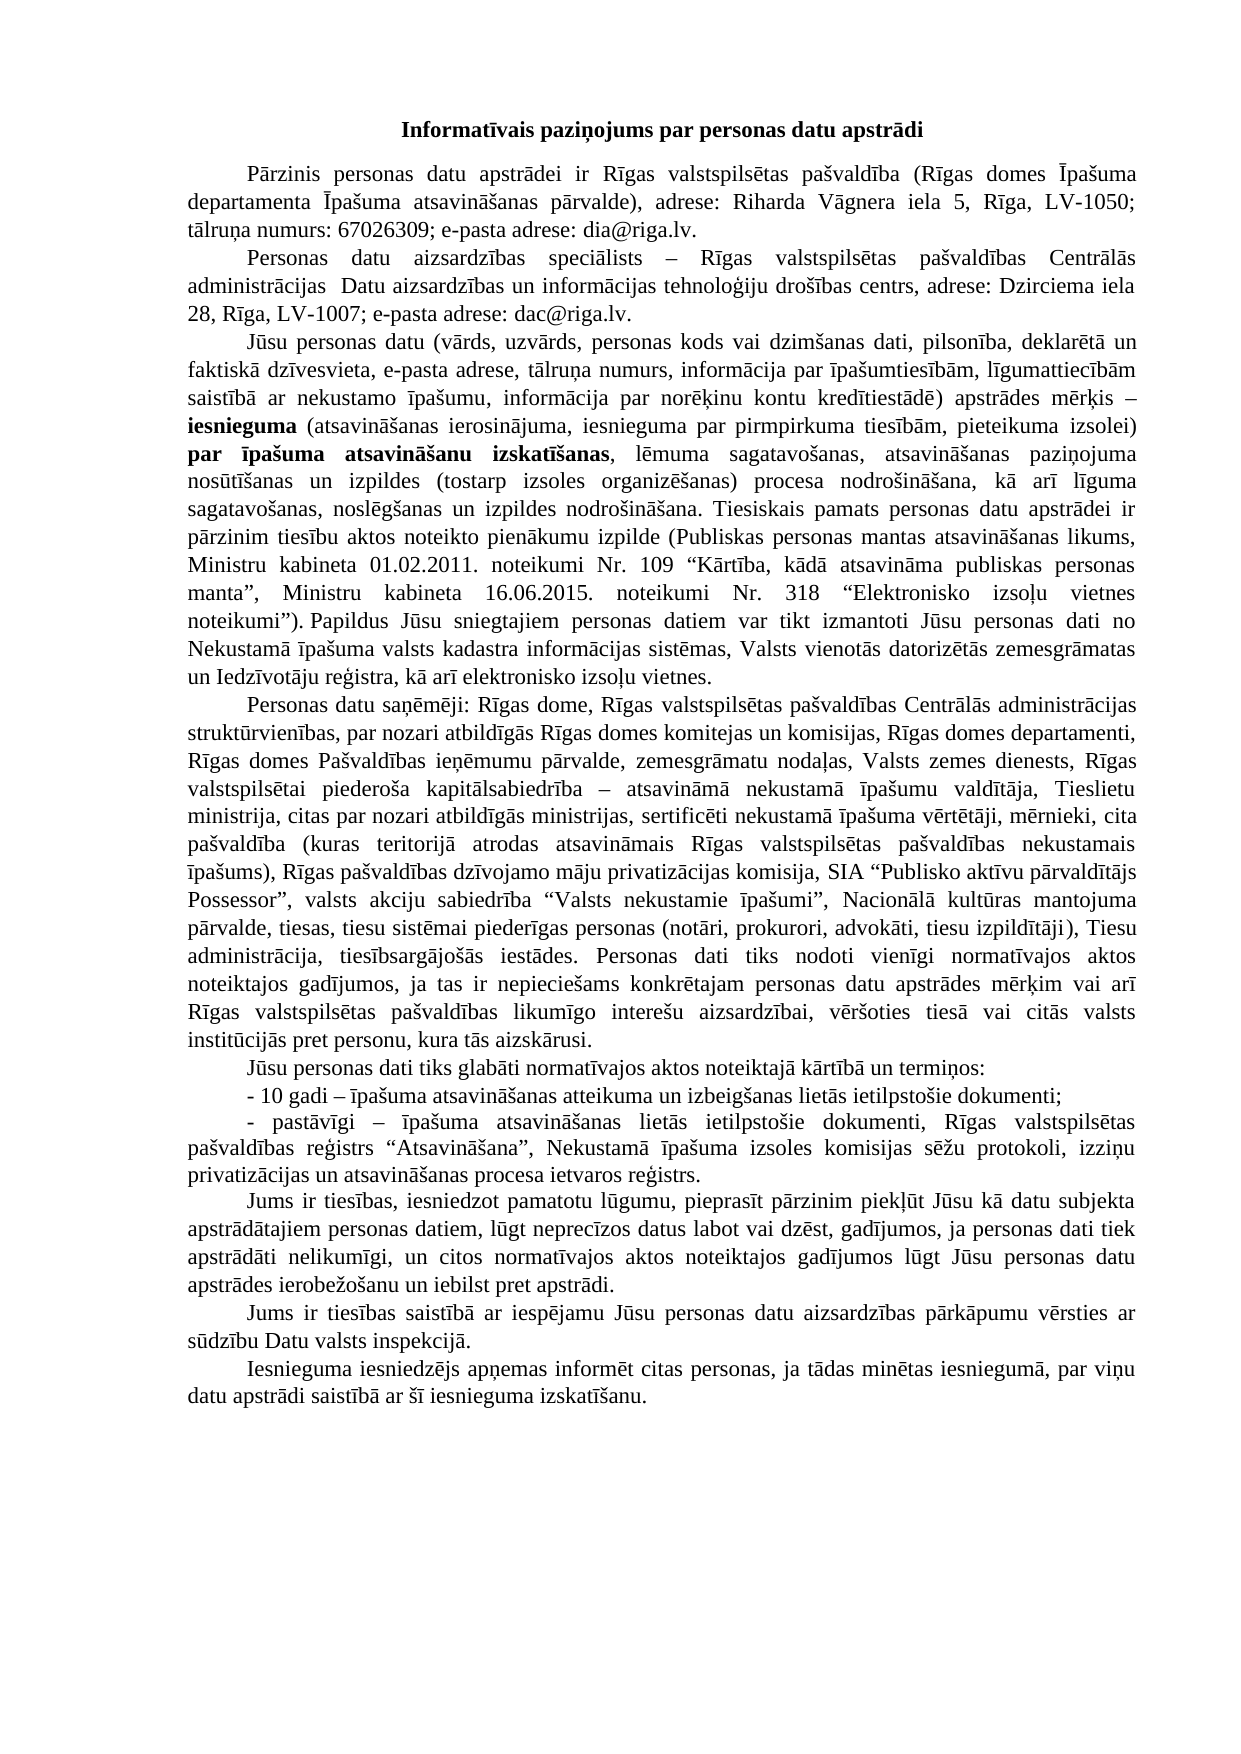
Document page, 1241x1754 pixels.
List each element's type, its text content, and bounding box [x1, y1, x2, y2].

text Jūsu personas datu (vārds, uzvārds, personas kods vai dzimšanas dati, pilsonība, deklarētā un faktiskā dzīvesvieta, e-pasta adrese, tālruņa numurs, informācija par īpašumtiesībām, līgumattiecībām saistībā ar nekustamo īpašumu, informācija par norēķinu kontu kredītiestādē) apstrādes mērķis – iesnieguma (atsavināšanas ierosinājuma, iesnieguma par pirmpirkuma tiesībām, pieteikuma izsolei) par īpašuma atsavināšanu izskatīšanas, lēmuma sagatavošanas, atsavināšanas paziņojuma nosūtīšanas un izpildes (tostarp izsoles organizēšanas) procesa nodrošināšana, kā arī līguma sagatavošanas, noslēgšanas un izpildes nodrošināšana. Tiesiskais pamats personas datu apstrādei ir pārzinim tiesību aktos noteikto pienākumu izpilde (Publiskas personas mantas atsavināšanas likums, Ministru kabineta 01.02.2011. noteikumi Nr. 109 “Kārtība, kādā atsavināma publiskas personas manta”, Ministru kabineta 16.06.2015. noteikumi Nr. 318 “Elektronisko izsoļu vietnes noteikumi”). Papildus Jūsu sniegtajiem personas datiem var tikt izmantoti Jūsu personas dati no Nekustamā īpašuma valsts kadastra informācijas sistēmas, Valsts vienotās datorizētās zemesgrāmatas un Iedzīvotāju reģistra, kā arī elektronisko izsoļu vietnes. [187, 328, 1137, 689]
text Pārzinis personas datu apstrādei ir Rīgas valstspilsētas pašvaldība (Rīgas domes Īpašuma departamenta Īpašuma atsavināšanas pārvalde), adrese: Riharda Vāgnera iela 5, Rīga, LV-1050; tālruņa numurs: 67026309; e-pasta adrese: dia@riga.lv. [187, 161, 1137, 243]
text Informatīvais paziņojums par personas datu apstrādi [187, 116, 1137, 142]
text - pastāvīgi – īpašuma atsavināšanas lietās ietilpstošie dokumenti, Rīgas valstspilsētas pašvaldības reģistrs “Atsavināšana”, Nekustamā īpašuma izsoles komisijas sēžu protokoli, izziņu privatizācijas un atsavināšanas procesa ietvaros reģistrs. [187, 1108, 1137, 1187]
text Iesnieguma iesniedzējs apņemas informēt citas personas, ja tādas minētas iesniegumā, par viņu datu apstrādi saistībā ar šī iesnieguma izskatīšanu. [187, 1355, 1137, 1409]
text Personas datu saņēmēji: Rīgas dome, Rīgas valstspilsētas pašvaldības Centrālās administrācijas struktūrvienības, par nozari atbildīgās Rīgas domes komitejas un komisijas, Rīgas domes departamenti, Rīgas domes Pašvaldības ieņēmumu pārvalde, zemesgrāmatu nodaļas, Valsts zemes dienests, Rīgas valstspilsētai piederoša kapitālsabiedrība – atsavināmā nekustamā īpašumu valdītāja, Tieslietu ministrija, citas par nozari atbildīgās ministrijas, sertificēti nekustamā īpašuma vērtētāji, mērnieki, cita pašvaldība (kuras teritorijā atrodas atsavināmais Rīgas valstspilsētas pašvaldības nekustamais īpašums), Rīgas pašvaldības dzīvojamo māju privatizācijas komisija, SIA “Publisko aktīvu pārvaldītājs Possessor”, valsts akciju sabiedrība “Valsts nekustamie īpašumi”, Nacionālā kultūras mantojuma pārvalde, tiesas, tiesu sistēmai piederīgas personas (notāri, prokurori, advokāti, tiesu izpildītāji), Tiesu administrācija, tiesībsargājošās iestādes. Personas dati tiks nodoti vienīgi normatīvajos aktos noteiktajos gadījumos, ja tas ir nepieciešams konkrētajam personas datu apstrādes mērķim vai arī Rīgas valstspilsētas pašvaldības likumīgo interešu aizsardzībai, vēršoties tiesā vai citās valsts institūcijās pret personu, kura tās aizskārusi. [187, 691, 1137, 1052]
text Jums ir tiesības saistībā ar iespējamu Jūsu personas datu aizsardzības pārkāpumu vērsties ar sūdzību Datu valsts inspekcijā. [187, 1299, 1137, 1353]
text Personas datu aizsardzības speciālists – Rīgas valstspilsētas pašvaldības Centrālās administrācijas Datu aizsardzības un informācijas tehnoloģiju drošības centrs, adrese: Dzirciema iela 28, Rīga, LV-1007; e-pasta adrese: dac@riga.lv. [187, 244, 1137, 326]
text Jūsu personas dati tiks glabāti normatīvajos aktos noteiktajā kārtībā un termiņos: [187, 1054, 1137, 1080]
text - 10 gadi – īpašuma atsavināšanas atteikuma un izbeigšanas lietās ietilpstošie dokumenti; [187, 1082, 1137, 1108]
text Jums ir tiesības, iesniedzot pamatotu lūgumu, pieprasīt pārzinim piekļūt Jūsu kā datu subjekta apstrādātajiem personas datiem, lūgt neprecīzos datus labot vai dzēst, gadījumos, ja personas dati tiek apstrādāti nelikumīgi, un citos normatīvajos aktos noteiktajos gadījumos lūgt Jūsu personas datu apstrādes ierobežošanu un iebilst pret apstrādi. [187, 1187, 1137, 1297]
